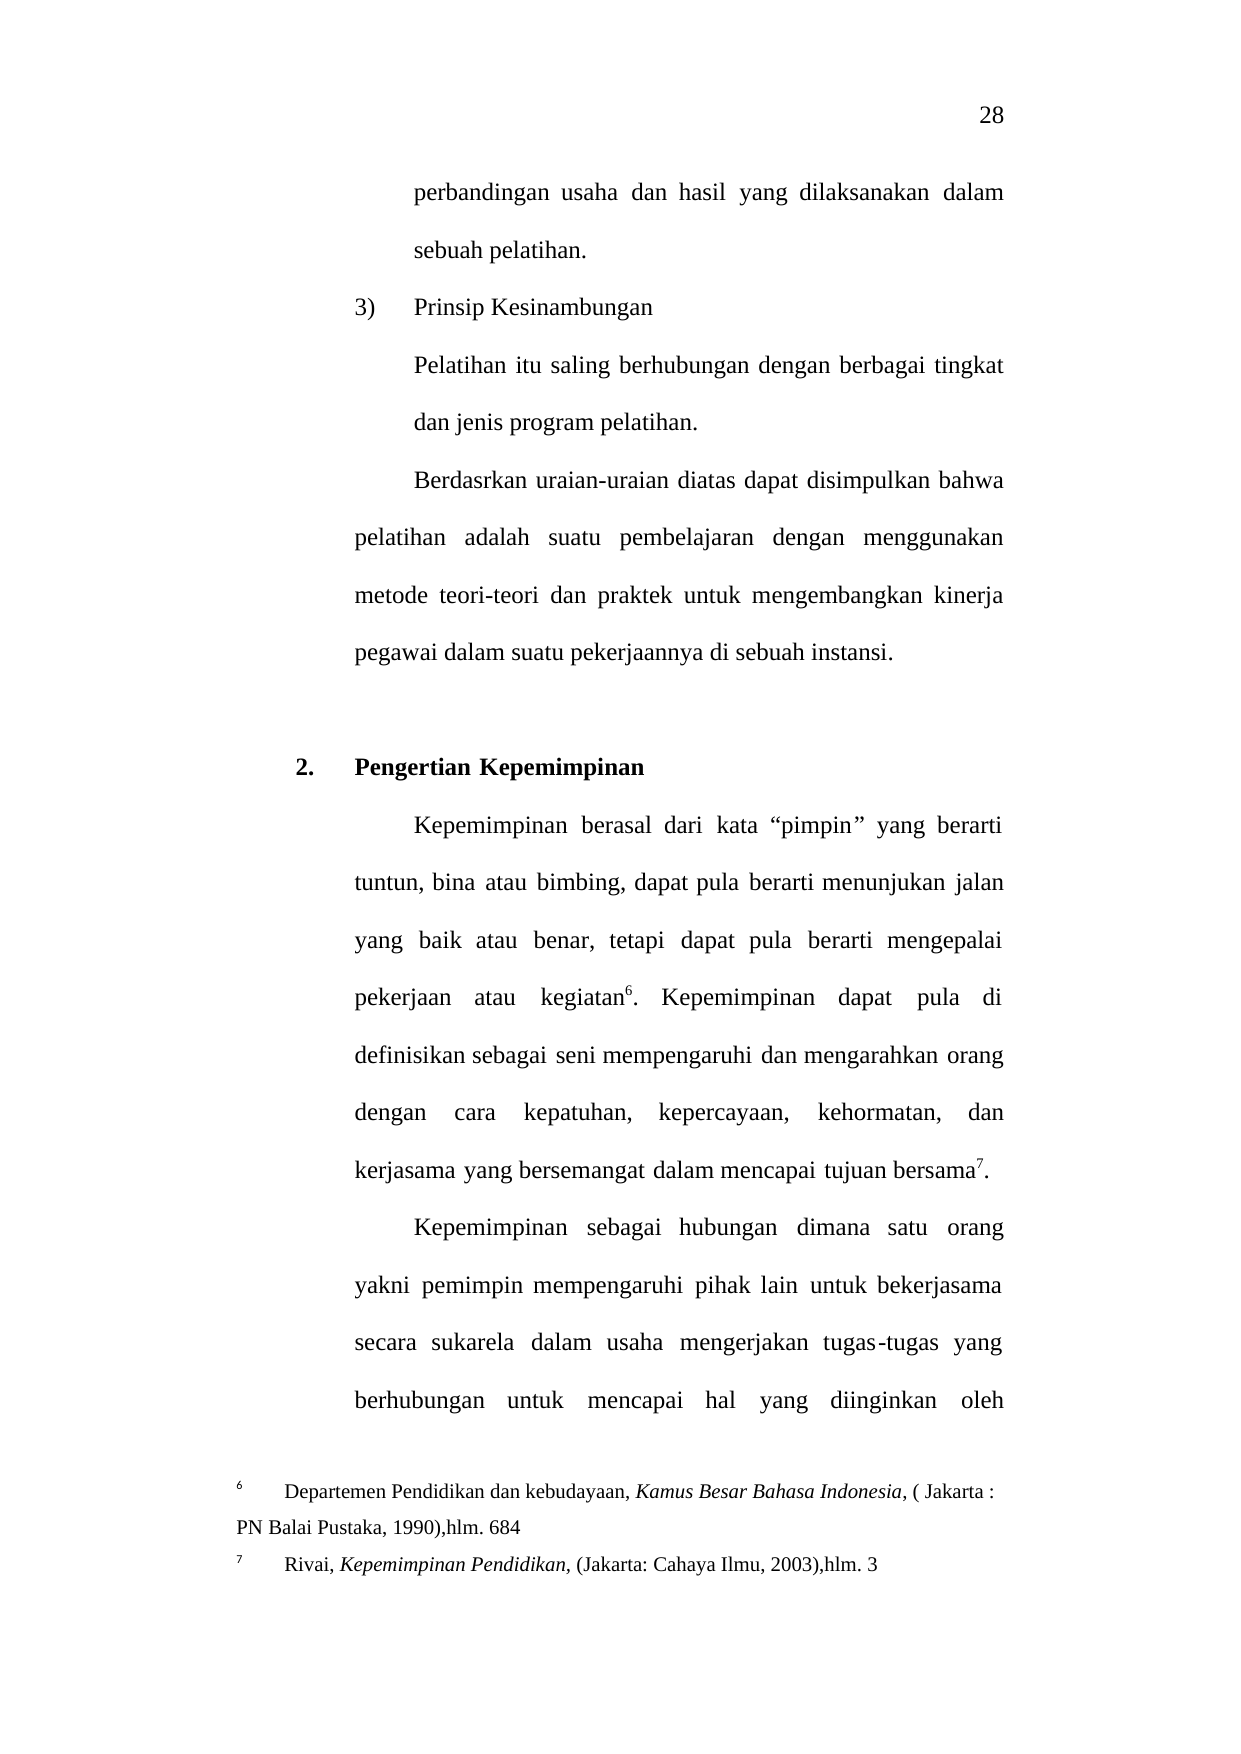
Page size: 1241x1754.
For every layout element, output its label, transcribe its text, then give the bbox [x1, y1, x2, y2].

list Prinsip Kesinambungan [354, 292, 1004, 321]
list Kepemimpinanl berasal daril kata “pimpinl” yang berartil tuntun, binal atau lbimbing, dapat pulal berarti menunjukanl jalan yangl baik ataul benar, tetapil dapat pulal berarti mengepalail pekerjaan ataul kegiatan. Kepemimpinan dapatl pula dil definisikan sebagail seni mempengaruhil dan mengarahkanl orang denganl cara lkepatuhan, kepercayaan, lkehormatan, dan kerjasamal yang bersemangatl dalam mencapail tujuan bersama. [354, 810, 1004, 1183]
list Pengertianl Kepemimpinan [295, 752, 1004, 781]
list Pelatihan itu saling berhubungan dengan berbagai tingkat dan jenis program pelatihan. [413, 350, 1004, 436]
text Berdasrkan uraian-uraian diatas dapat disimpulkan bahwa pelatihan adalah suatu pembelajaran dengan menggunakan metode teori-teori dan praktek untuk mengembangkan kinerja pegawai dalam suatu pekerjaannya di sebuah instansi. [354, 465, 1004, 666]
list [413, 177, 1004, 263]
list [354, 1212, 1004, 1413]
